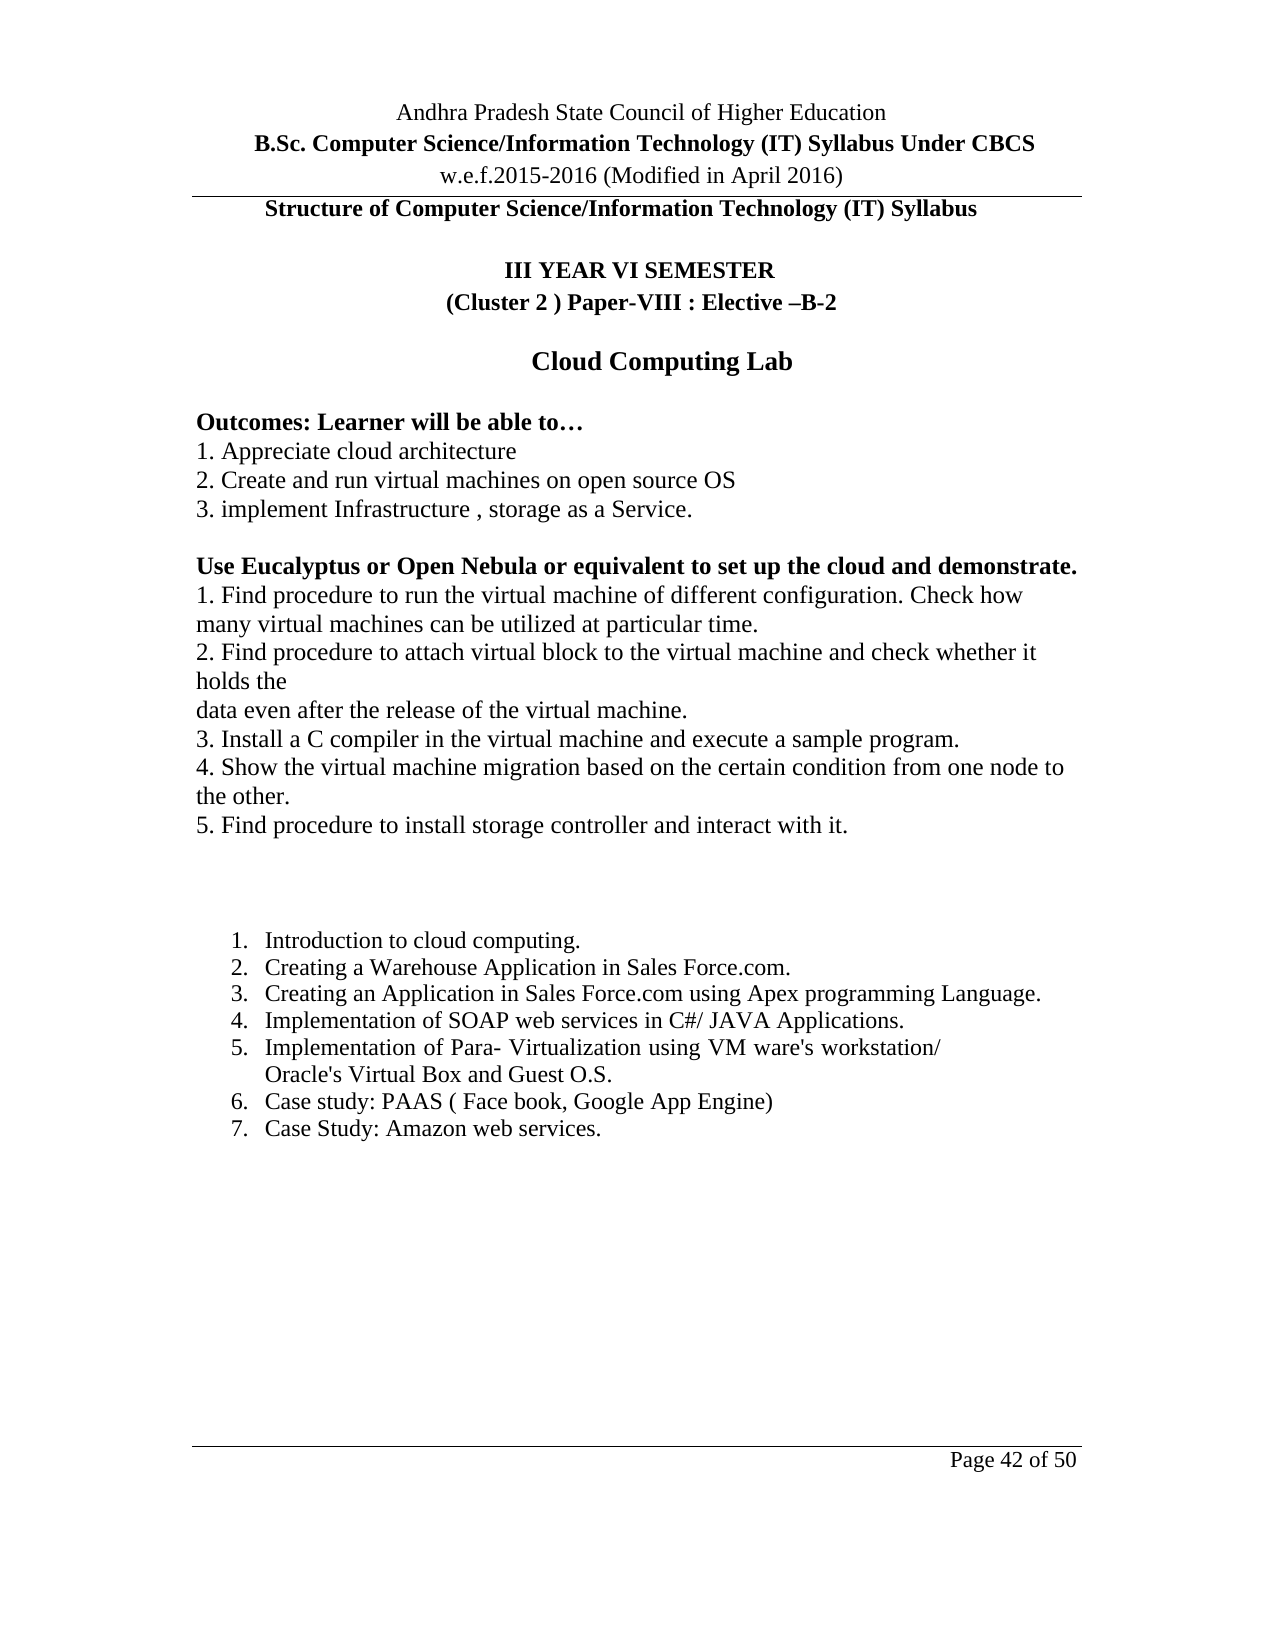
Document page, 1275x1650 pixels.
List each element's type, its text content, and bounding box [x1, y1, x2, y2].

text Page 42 of 50 [950, 1446, 1079, 1472]
text 3. implement Infrastructure , storage as a Service. [196, 494, 1079, 522]
text Structure of Computer Science/Information Technology (IT) Syllabus [264, 194, 1079, 222]
list Case Study: Amazon web services. [231, 1115, 942, 1142]
text Use Eucalyptus or Open Nebula or equivalent to set up the cloud and demonstrate. [196, 551, 1079, 580]
text 2. Create and run virtual machines on open source OS [196, 465, 1079, 494]
list Creating an Application in Sales Force.com using Apex programming Language. [231, 981, 1079, 1007]
text III YEAR VI SEMESTER [504, 256, 1079, 284]
list Implementation of SOAP web services in C#/ JAVA Applications. [231, 1007, 942, 1034]
text (Cluster 2 ) Paper-VIII : Elective –B-2 [446, 288, 1079, 316]
text Andhra Pradesh State Council of Higher Education [396, 97, 1079, 125]
text B.Sc. Computer Science/Information Technology (IT) Syllabus Under CBCS [254, 129, 1079, 157]
list Case study: PAAS ( Face book, Google App Engine) [231, 1088, 942, 1115]
text 1. Appreciate cloud architecture [196, 436, 1079, 465]
text 2. Find procedure to attach virtual block to the virtual machine and check whether it holds the [196, 637, 1079, 695]
text Outcomes: Learner will be able to… [196, 407, 1079, 436]
text 5. Find procedure to install storage controller and interact with it. [196, 810, 1079, 839]
text 4. Show the virtual machine migration based on the certain condition from one node to the other. [196, 752, 1079, 810]
text data even after the release of the virtual machine. [196, 695, 1079, 724]
text 1. Find procedure to run the virtual machine of different configuration. Check how many virtual machines can be utilized at particular time. [196, 580, 1079, 637]
list Creating a Warehouse Application in Sales Force.com. [231, 953, 1079, 981]
text Cloud Computing Lab [531, 345, 1079, 376]
text w.e.f.2015-2016 (Modified in April 2016) [439, 161, 1079, 189]
list Implementation of Para- Virtualization using VM ware's workstation/ Oracle's Virtual Box and Guest O.S. [231, 1034, 942, 1088]
text 3. Install a C compiler in the virtual machine and execute a sample program. [196, 724, 1079, 752]
list Introduction to cloud computing. [231, 926, 1079, 953]
